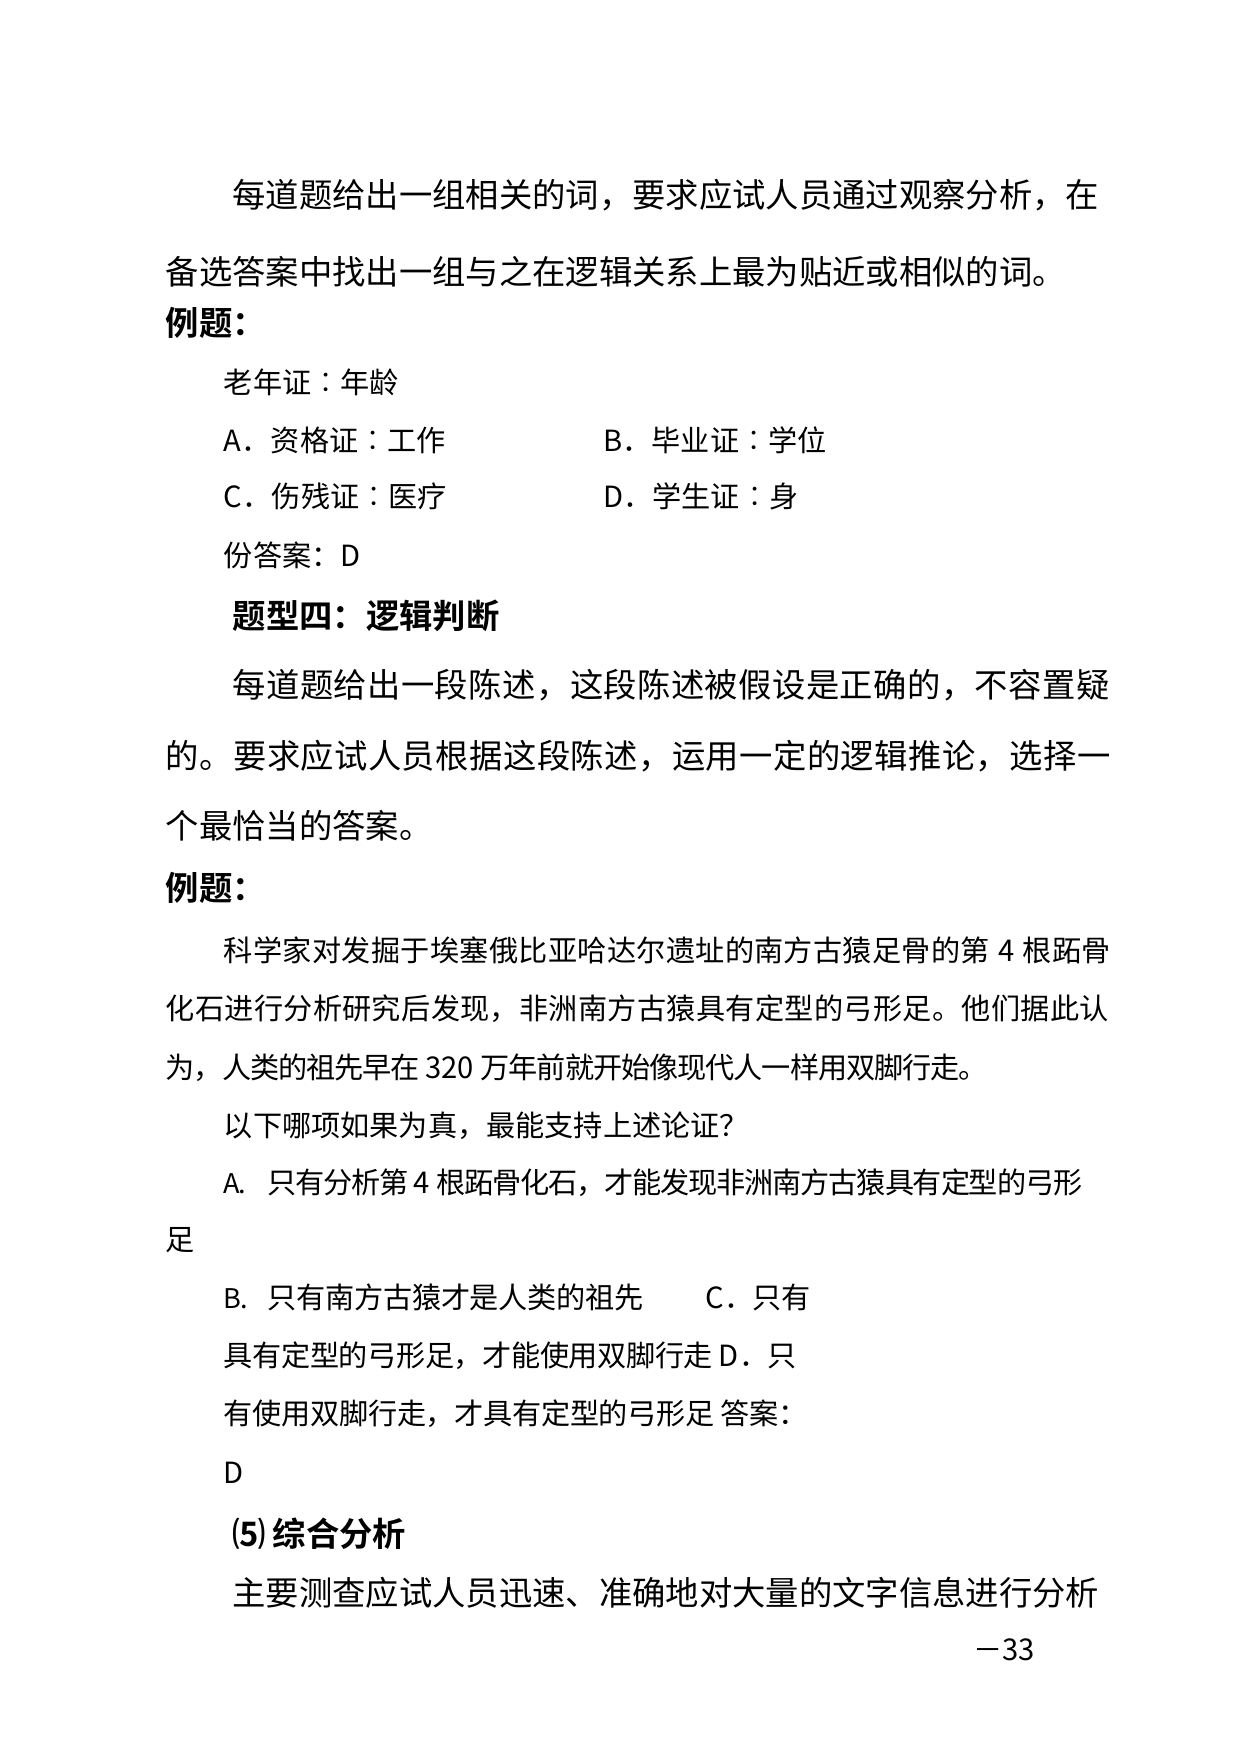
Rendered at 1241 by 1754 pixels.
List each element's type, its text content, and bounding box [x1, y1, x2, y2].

text 例题： [166, 853, 1155, 913]
text A．资格证︰工作 B．毕业证︰学位 [224, 417, 1155, 459]
text C．伤残证︰医疗 D．学生证︰身份答案：D [224, 474, 822, 574]
subtitle ⑸综合分析 [232, 1507, 1155, 1556]
text 备选答案中找出一组与之在逻辑关系上最为贴近或相似的词。 [166, 246, 1155, 294]
subtitle 每道题给出一组相关的词，要求应试人员通过观察分析，在 [232, 169, 1155, 217]
text 老年证︰年龄 [224, 360, 1155, 402]
subtitle 每道题给出一段陈述，这段陈述被假设是正确的，不容置疑的。要求应试人员根据这段陈述，运用一定的逻辑推论，选择一个最恰当的答案。 [166, 641, 1111, 853]
text 科学家对发掘于埃塞俄比亚哈达尔遗址的南方古猿足骨的第 4 根跖骨化石进行分析研究后发现，非洲南方古猿具有定型的弓形足。他们据此认为，人类的祖先早在 320 万年前就开始像现代人一样用双脚行走。 [166, 928, 1111, 1087]
text 例题： [166, 297, 1155, 345]
text 以下哪项如果为真，最能支持上述论证？ [224, 1103, 1155, 1145]
subtitle 题型四：逻辑判断 [232, 591, 1155, 639]
list 只有南方古猿才是人类的祖先 C．只有具有定型的弓形足，才能使用双脚行走D．只有使用双脚行走，才具有定型的弓形足 答案：D [224, 1274, 822, 1491]
list 只有分析第 4 根跖骨化石，才能发现非洲南方古猿具有定型的弓形 [224, 1160, 1155, 1202]
text 足 [166, 1217, 1155, 1259]
subtitle 主要测查应试人员迅速、准确地对大量的文字信息进行分析 [232, 1567, 1155, 1615]
